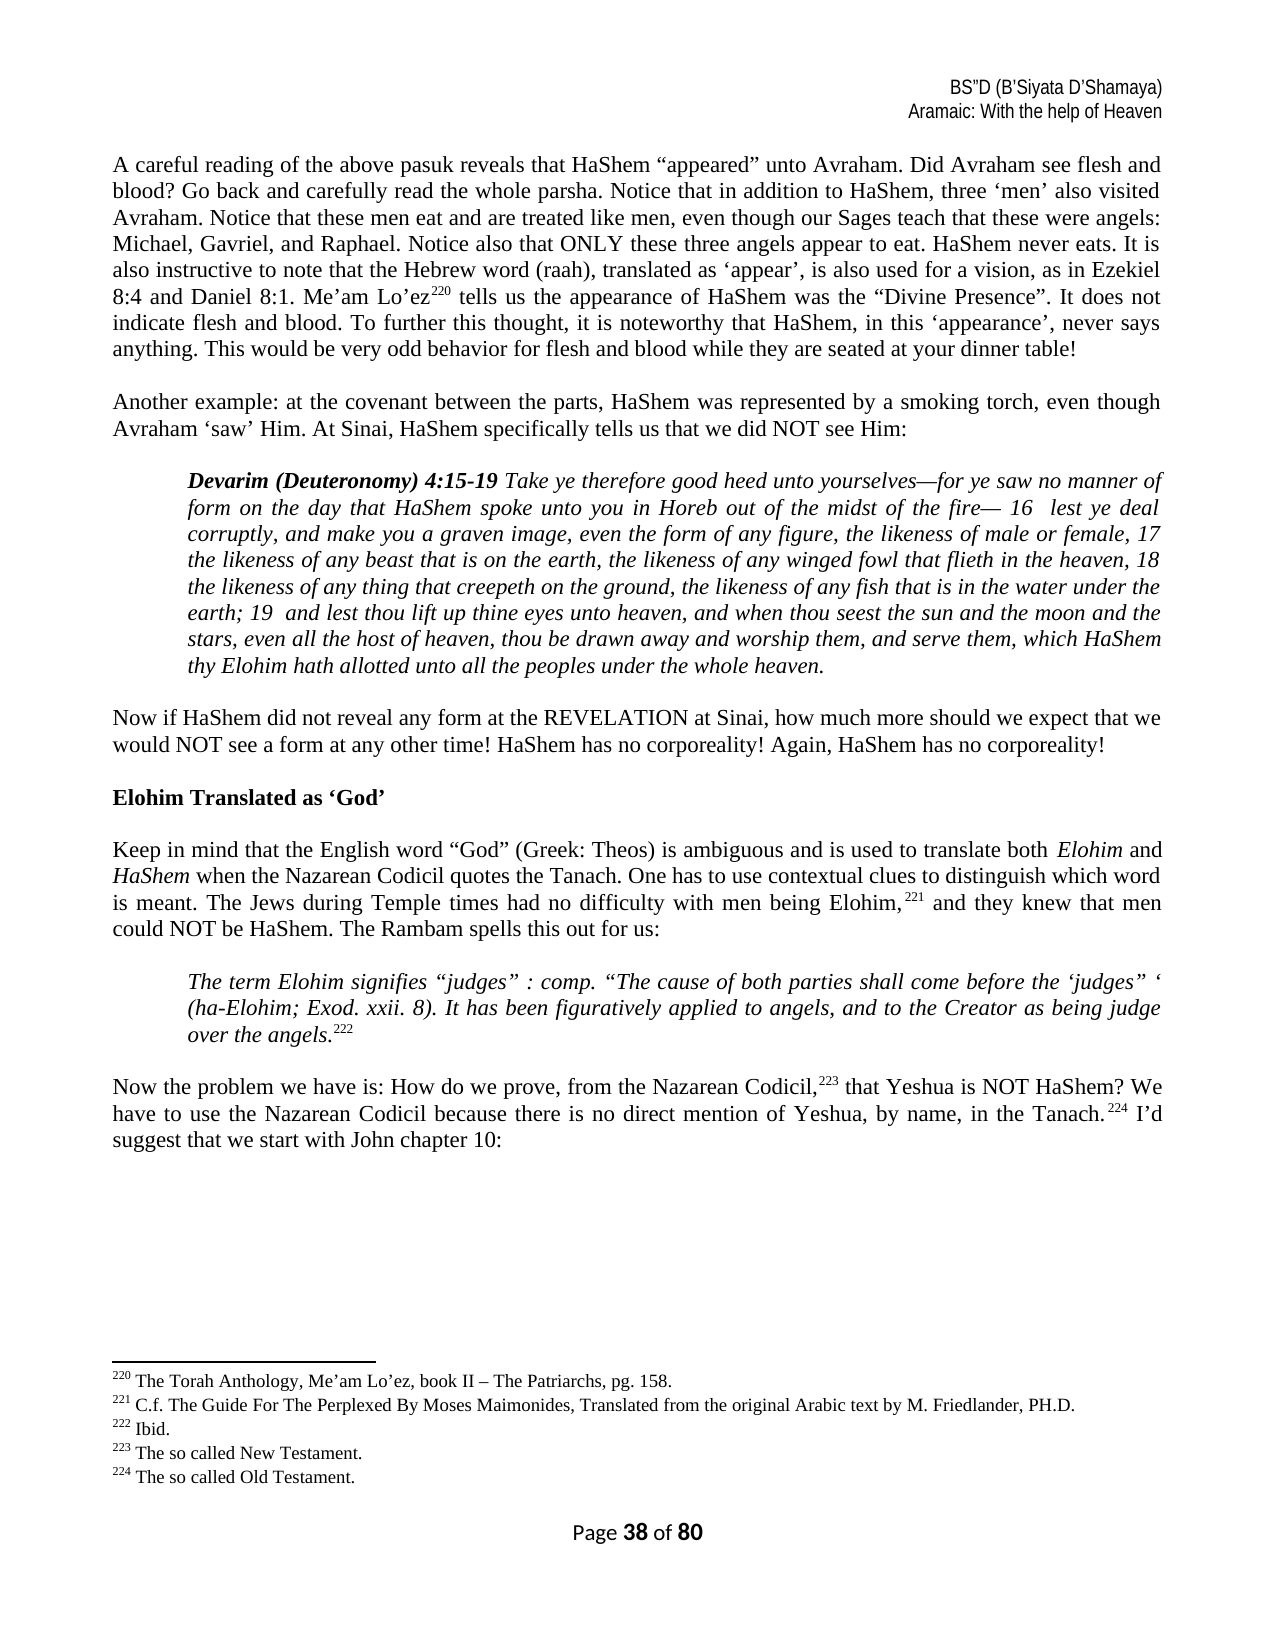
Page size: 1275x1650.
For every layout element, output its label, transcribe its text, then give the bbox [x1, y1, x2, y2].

text Devarim (Deuteronomy) 4:15-19 Take ye therefore good heed unto yourselves—for ye saw no manner of form on the day that HaShem spoke unto you in Horeb out of the midst of the fire— 16 lest ye deal corruptly, and make you a graven image, even the form of any figure, the likeness of male or female, 17 the likeness of any beast that is on the earth, the likeness of any winged fowl that flieth in the heaven, 18 the likeness of any thing that creepeth on the ground, the likeness of any fish that is in the water under the earth; 19 and lest thou lift up thine eyes unto heaven, and when thou seest the sun and the moon and the stars, even all the host of heaven, thou be drawn away and worship them, and serve them, which HaShem thy Elohim hath allotted unto all the peoples under the whole heaven. [187, 467, 1162, 678]
text Keep in mind that the English word “God” (Greek: Theos) is ambiguous and is used to translate both Elohim and HaShem when the Nazarean Codicil quotes the Tanach. One has to use contextual clues to distinguish which word is meant. The Jews during Temple times had no difficulty with men being Elohim, and they knew that men could NOT be HaShem. The Rambam spells this out for us: [112, 836, 1162, 942]
text Now if HaShem did not reveal any form at the REVELATION at Sinai, how much more should we expect that we would NOT see a form at any other time! HaShem has no corporeality! Again, HaShem has no corporeality! [112, 704, 1162, 757]
text The term Elohim signifies “judges” : comp. “The cause of both parties shall come before the ‘judges” ‘ (ha-Elohim; Exod. xxii. 8). It has been figuratively applied to angels, and to the Creator as being judge over the angels. [187, 968, 1162, 1047]
text Now the problem we have is: How do we prove, from the Nazarean Codicil, that Yeshua is NOT HaShem? We have to use the Nazarean Codicil because there is no direct mention of Yeshua, by name, in the Tanach. I’d suggest that we start with John chapter 10: [112, 1073, 1162, 1152]
text A careful reading of the above pasuk reveals that HaShem “appeared” unto Avraham. Did Avraham see flesh and blood? Go back and carefully read the whole parsha. Notice that in addition to HaShem, three ‘men’ also visited Avraham. Notice that these men eat and are treated like men, even though our Sages teach that these were angels: Michael, Gavriel, and Raphael. Notice also that ONLY these three angels appear to eat. HaShem never eats. It is also instructive to note that the Hebrew word (raah), translated as ‘appear’, is also used for a vision, as in Ezekiel 8:4 and Daniel 8:1. Me’am Lo’ez tells us the appearance of HaShem was the “Divine Presence”. It does not indicate flesh and blood. To further this thought, it is noteworthy that HaShem, in this ‘appearance’, never says anything. This would be very odd behavior for flesh and blood while they are seated at your dinner table! [112, 151, 1162, 362]
text Elohim Translated as ‘God’ [112, 783, 1162, 810]
text Another example: at the covenant between the parts, HaShem was represented by a smoking torch, even though Avraham ‘saw’ Him. At Sinai, HaShem specifically tells us that we did NOT see Him: [112, 388, 1162, 441]
